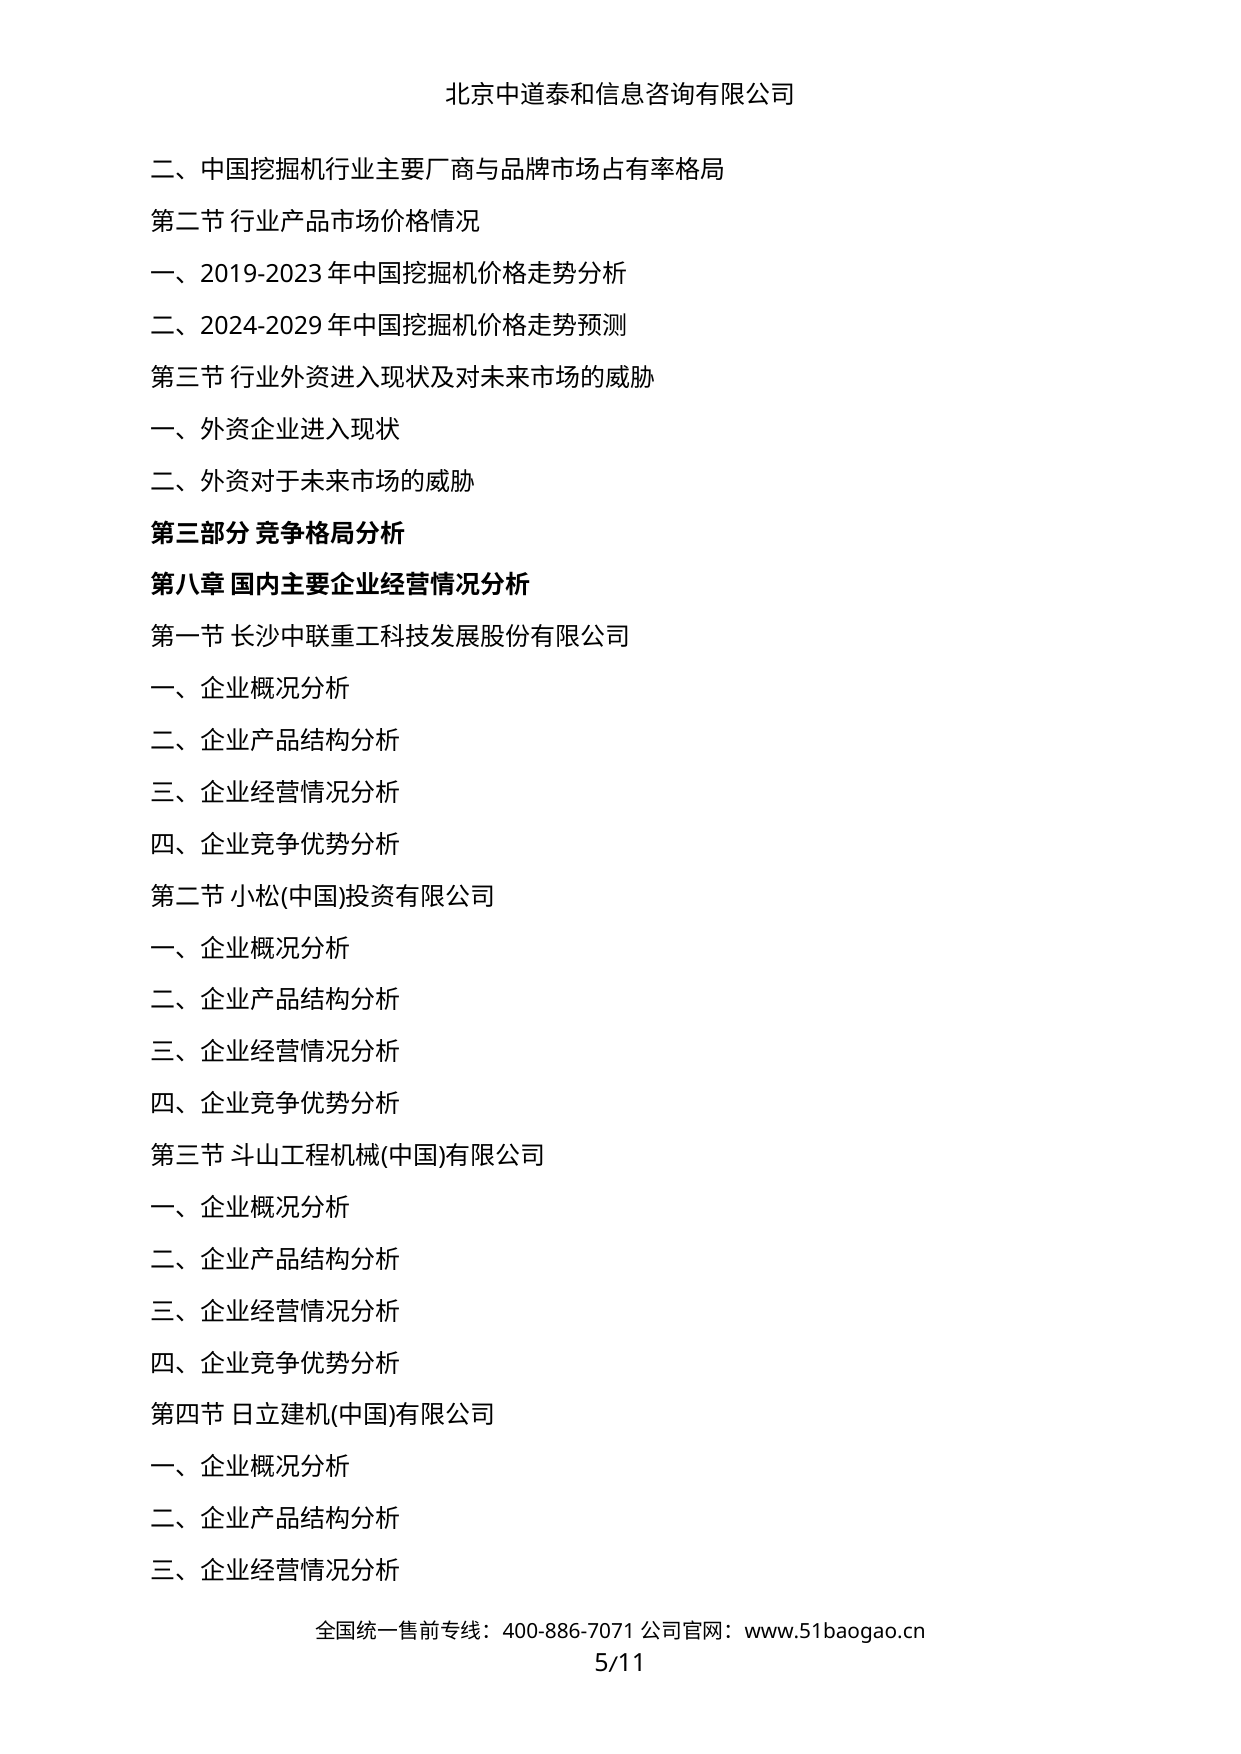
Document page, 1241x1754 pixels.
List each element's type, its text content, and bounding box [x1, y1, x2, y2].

text 一、外资企业进入现状 [150, 409, 1090, 446]
text 第二节 行业产品市场价格情况 [150, 202, 1090, 238]
text 三、企业经营情况分析 [150, 1032, 1090, 1068]
text 第一节 长沙中联重工科技发展股份有限公司 [150, 617, 1090, 653]
text 二、外资对于未来市场的威胁 [150, 461, 1090, 497]
text 第八章 国内主要企业经营情况分析 [150, 565, 1090, 601]
text 第二节 小松(中国)投资有限公司 [150, 876, 1090, 912]
text 第三节 斗山工程机械(中国)有限公司 [150, 1136, 1090, 1172]
text 四、企业竞争优势分析 [150, 824, 1090, 861]
text 二、中国挖掘机行业主要厂商与品牌市场占有率格局 [150, 150, 1090, 186]
text 一、企业概况分析 [150, 669, 1090, 705]
text 一、企业概况分析 [150, 1447, 1090, 1483]
text 四、企业竞争优势分析 [150, 1084, 1090, 1120]
text 四、企业竞争优势分析 [150, 1343, 1090, 1379]
text 二、企业产品结构分析 [150, 721, 1090, 757]
text 二、2024-2029年中国挖掘机价格走势预测 [150, 306, 1090, 342]
text 一、2019-2023年中国挖掘机价格走势分析 [150, 254, 1090, 290]
text 一、企业概况分析 [150, 928, 1090, 964]
text 三、企业经营情况分析 [150, 1551, 1090, 1587]
text 一、企业概况分析 [150, 1187, 1090, 1224]
text 三、企业经营情况分析 [150, 1291, 1090, 1327]
text 第三节 行业外资进入现状及对未来市场的威胁 [150, 357, 1090, 394]
text 三、企业经营情况分析 [150, 772, 1090, 809]
text 第四节 日立建机(中国)有限公司 [150, 1395, 1090, 1431]
text 二、企业产品结构分析 [150, 980, 1090, 1016]
text 第三部分 竞争格局分析 [150, 513, 1090, 549]
text 二、企业产品结构分析 [150, 1499, 1090, 1535]
text 二、企业产品结构分析 [150, 1239, 1090, 1276]
